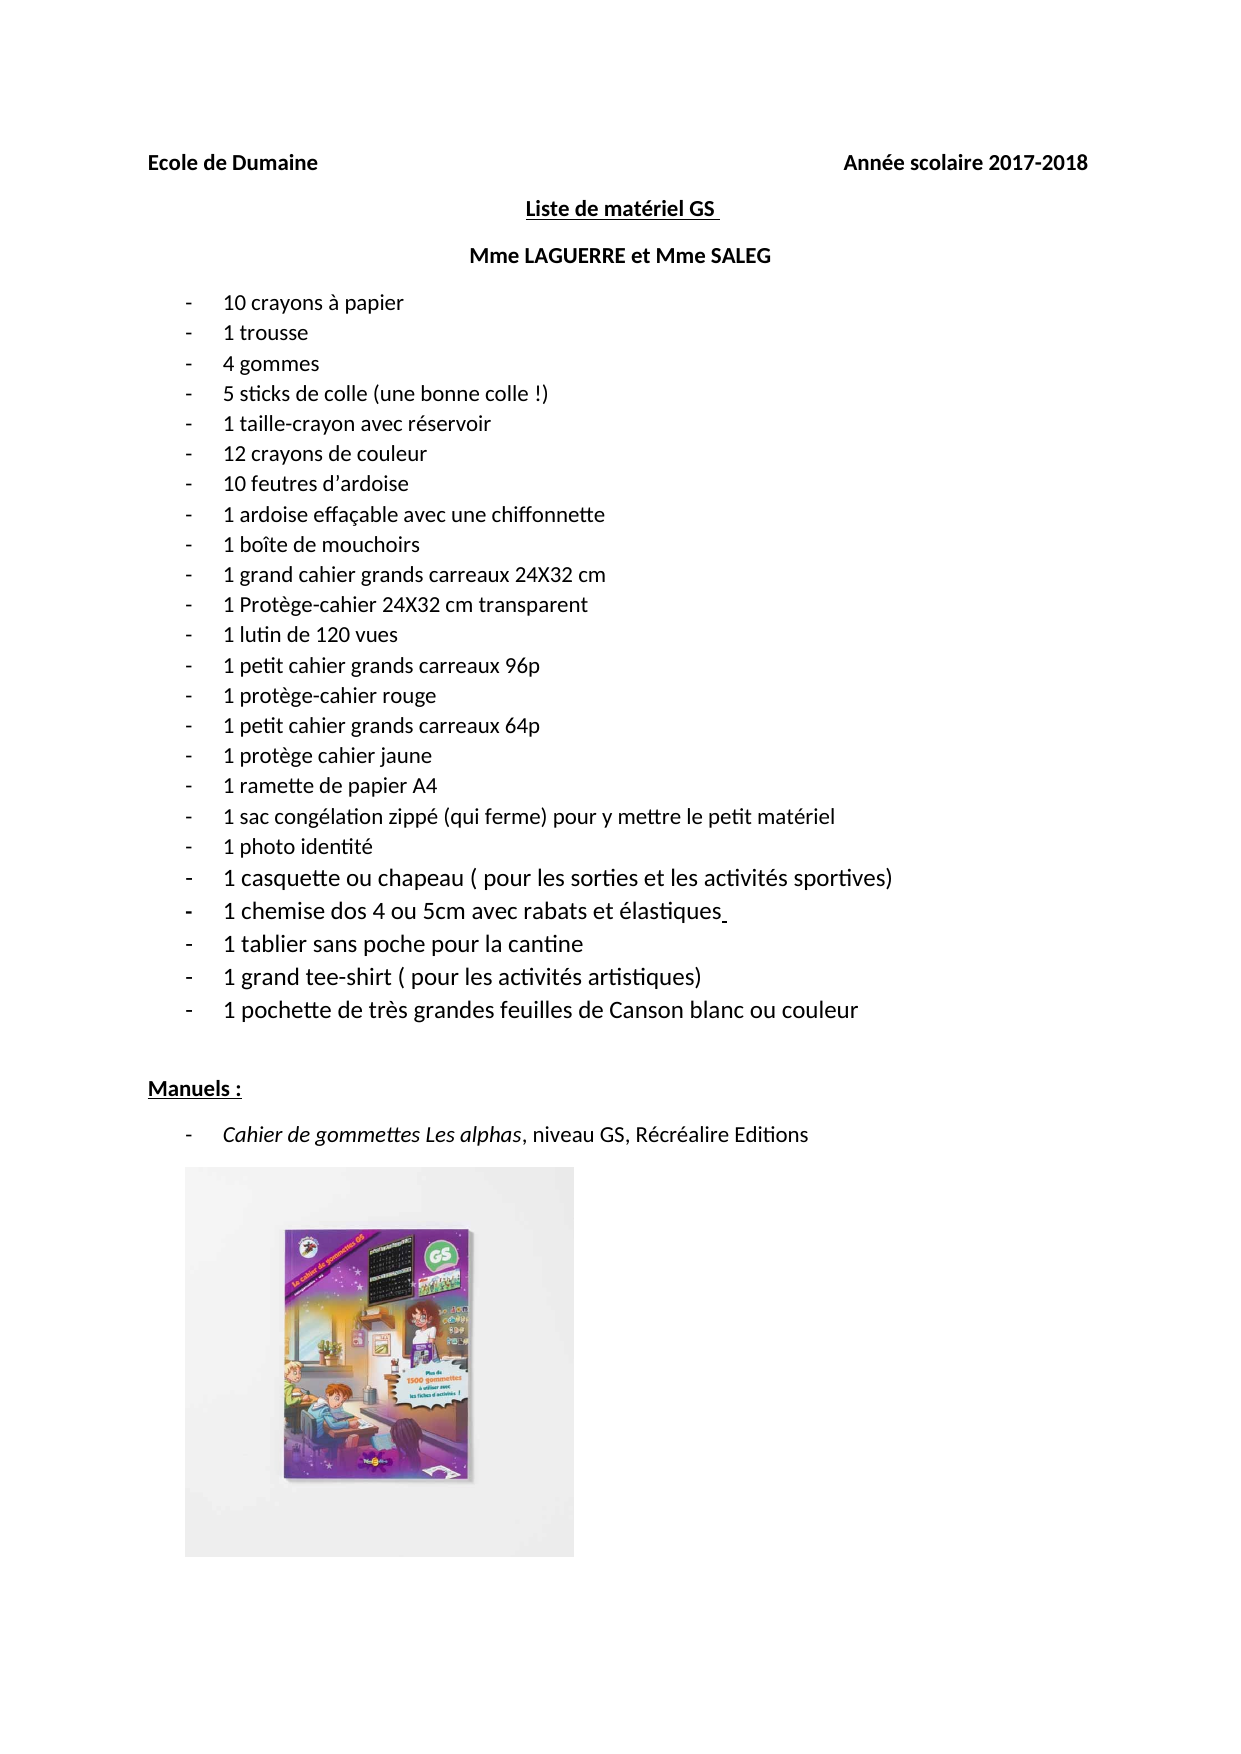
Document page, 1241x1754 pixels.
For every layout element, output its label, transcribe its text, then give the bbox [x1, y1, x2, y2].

list 1 grand tee-shirt ( pour les activités artistiques) [185, 961, 1093, 991]
picture [185, 1167, 574, 1557]
list 1 ardoise effaçable avec une chiffonnette [185, 500, 1093, 528]
list Cahier de gommettes Les alphas, niveau GS, Récréalire Editions [185, 1121, 1093, 1148]
text Mme LAGUERRE et Mme SALEG [148, 241, 1093, 269]
list 1 chemise dos 4 ou 5cm avec rabats et élastiques [185, 895, 1093, 926]
list 12 crayons de couleur [185, 439, 1093, 467]
list 4 gommes [185, 349, 1093, 377]
list 10 feutres d’ardoise [185, 469, 1093, 497]
list 5 sticks de colle (une bonne colle !) [185, 379, 1093, 407]
list 1 boîte de mouchoirs [185, 530, 1093, 558]
list 1 taille-crayon avec réservoir [185, 409, 1093, 437]
list 1 petit cahier grands carreaux 96p [185, 651, 1093, 679]
list 1 lutin de 120 vues [185, 621, 1093, 648]
list 1 Protège-cahier 24X32 cm transparent [185, 590, 1093, 618]
list 1 trousse [185, 318, 1093, 346]
list 1 protège-cahier rouge [185, 681, 1093, 709]
list 1 protège cahier jaune [185, 741, 1093, 769]
text Ecole de Dumaine Année scolaire 2017-2018 [148, 148, 1093, 176]
list 1 tablier sans poche pour la cantine [185, 928, 1093, 958]
list 1 casquette ou chapeau ( pour les sorties et les activités sportives) [185, 862, 1093, 893]
list 1 photo identité [185, 832, 1093, 860]
text Liste de matériel GS [148, 194, 1093, 222]
text Manuels : [148, 1074, 1093, 1102]
list 1 grand cahier grands carreaux 24X32 cm [185, 560, 1093, 588]
list 1 petit cahier grands carreaux 64p [185, 711, 1093, 739]
list 1 sac congélation zippé (qui ferme) pour y mettre le petit matériel [185, 802, 1093, 830]
list 1 pochette de très grandes feuilles de Canson blanc ou couleur [185, 994, 1093, 1024]
list 10 crayons à papier [185, 288, 1093, 316]
list 1 ramette de papier A4 [185, 772, 1093, 799]
